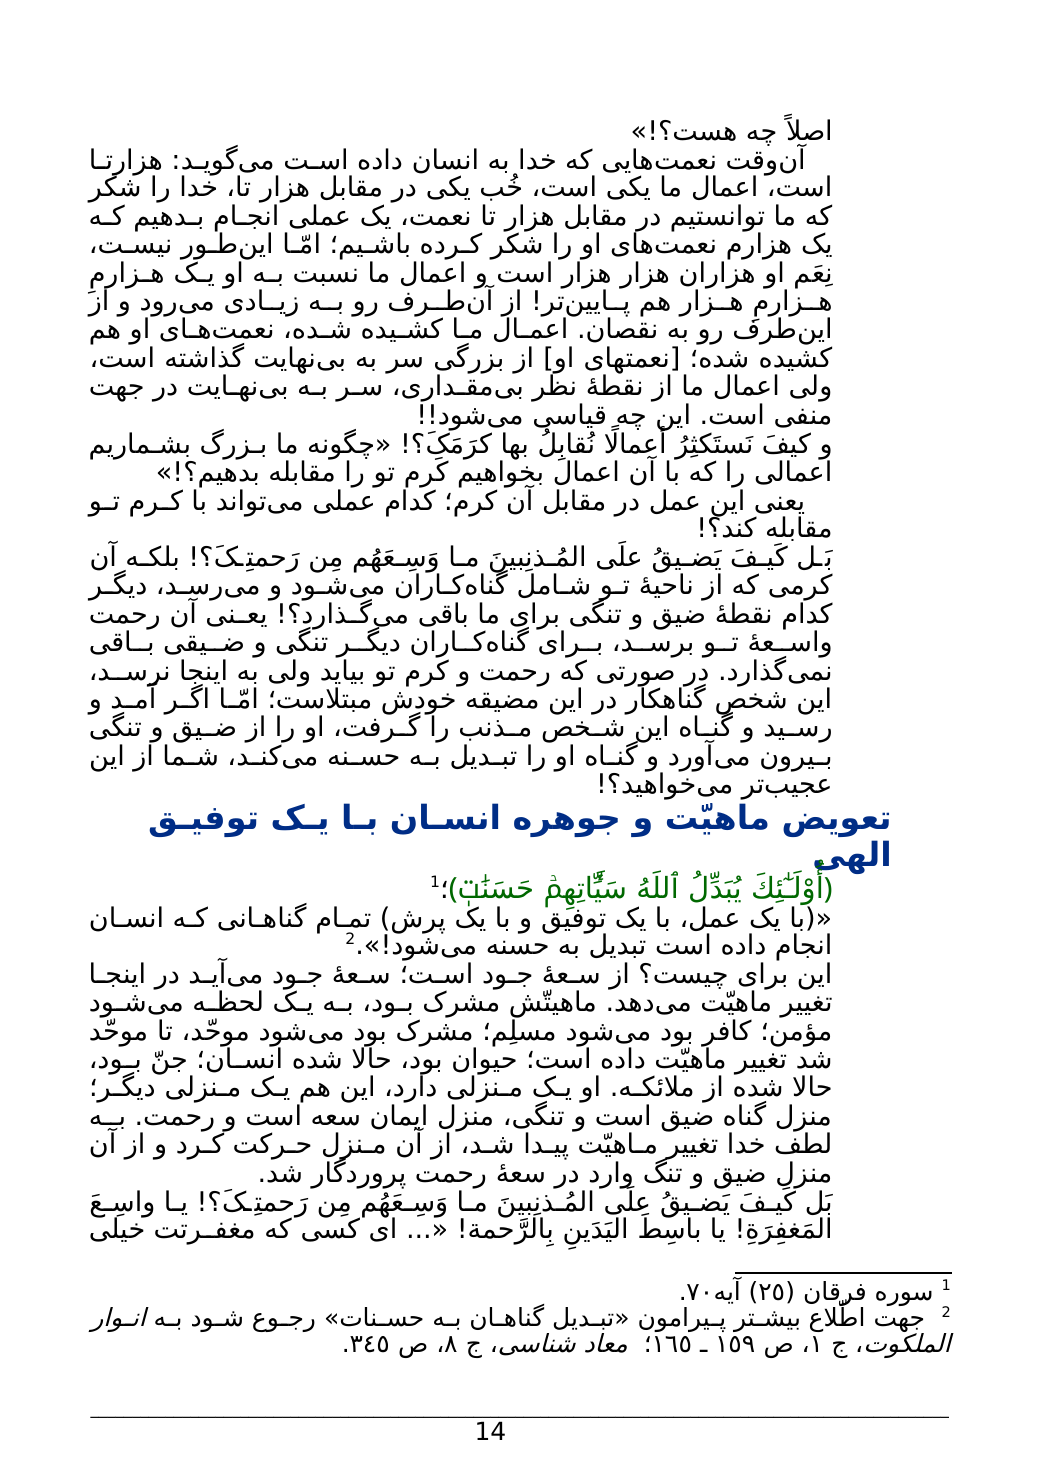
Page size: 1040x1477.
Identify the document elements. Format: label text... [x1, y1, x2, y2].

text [89, 118, 833, 146]
text ﴿أُوْلَـٰٓئِكَ يُبَدِّلُ ٱللَهُ سَيِّ‍َٔاتِهِمۡ حَسَنَٰتٖ﴾؛ [89, 874, 833, 904]
subtitle تعویض ماهیّت و جوهره انسان با یک توفیق الهی [148, 800, 892, 874]
text آن‌وقت نعمت‌هایی که خدا به انسان داده است می‌گوید: هزارتا است، اعمال ما یکی است، خُب یکی در مقابل هزار تا، خدا را شکر که ما توانستیم در مقابل هزار تا نعمت، یک عملی انجام بدهیم که یک هزارم نعمت‌های او را شکر کرده باشیم؛ امّا این‌طور نیست، نِعَم او هزاران هزار هزار است و اعمال ما نسبت به او یک هزارمِ هزارمِ هزار هم پایین‌تر! از آن‌طرف رو به زیادی می‌رود و از این‌طرف رو به نقصان. اعمال ما کشیده شده، نعمت‌های او هم کشیده شده؛ [نعمتهای او] از بزرگی سر به بی‌نهایت گذاشته است، ولی اعمال ما از نقطۀ نظر بی‌مقداری، سر به بی‌نهایت در جهت منفی است. این چه قیاسی می‌شود!! [89, 146, 833, 431]
text و کیفَ نَستَکثِرُ أعمالًا نُقابِلُ بها کرَمَکَ؟! «چگونه ما بزرگ بشماریم اعمالی را که با آن اعمال بخواهیم کَرم تو را مقابله بدهیم؟!» [89, 431, 833, 487]
text «(با یک عمل، با یک توفیق و با یک پرش) تمام گناهانی که انسان انجام داده است تبدیل به حسنه می‌شود!». [89, 904, 833, 961]
text این برای چیست؟ از سعۀ جود است؛ سعۀ جود می‌آید در اینجا تغییر ماهیّت می‌دهد. ماهیتّش مشرک بود، به یک لحظه می‌شود مؤمن؛ کافر بود می‌شود مسلِم؛ مشرک بود می‌شود موحّد، تا موحّد شد تغییر ماهیّت داده است؛ حیوان بود، حالا شده انسان؛ جنّ بود، حالا شده از ملائکه. او یک منزلی دارد، این هم یک منزلی دیگر؛ منزل گناه ضیق است و تنگی، منزل ایمان سعه است و رحمت. به لطف خدا تغییر ماهیّت پیدا شد، از آن منزل حرکت کرد و از آن منزل ضیق و تنگ وارد در سعۀ رحمت پروردگار شد. [89, 961, 833, 1189]
text یعنی این عمل در مقابل آن کرم؛ کدام عملی می‌تواند با کرم تو مقابله کند؟! [89, 487, 833, 544]
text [89, 1189, 833, 1245]
text بَل کَیفَ یَضیقُ علَی المُذنِبینَ ما وَسِعَهُم مِن رَحمتِکَ؟! بلکه آن کرمی که از ناحیۀ تو شامل گناه‌کاران می‌شود و می‌رسد، دیگر کدام نقطۀ ضیق و تنگی برای ما باقی می‌گذارد؟! یعنی آن رحمت واسعۀ تو برسد، برای گناه‌کاران دیگر تنگی و ضیقی باقی نمی‌گذارد. در صورتی که رحمت و کرم تو بیاید ولی به اینجا نرسد، این شخص گناهکار در این مضیقه خودش مبتلاست؛ امّا اگر آمد و رسید و گناه این شخص مذنب را گرفت، او را از ضیق و تنگی بیرون می‌آورد و گناه او را تبدیل به حسنه می‌کند، شما از این عجیب‌تر می‌خواهید؟! [89, 544, 833, 800]
